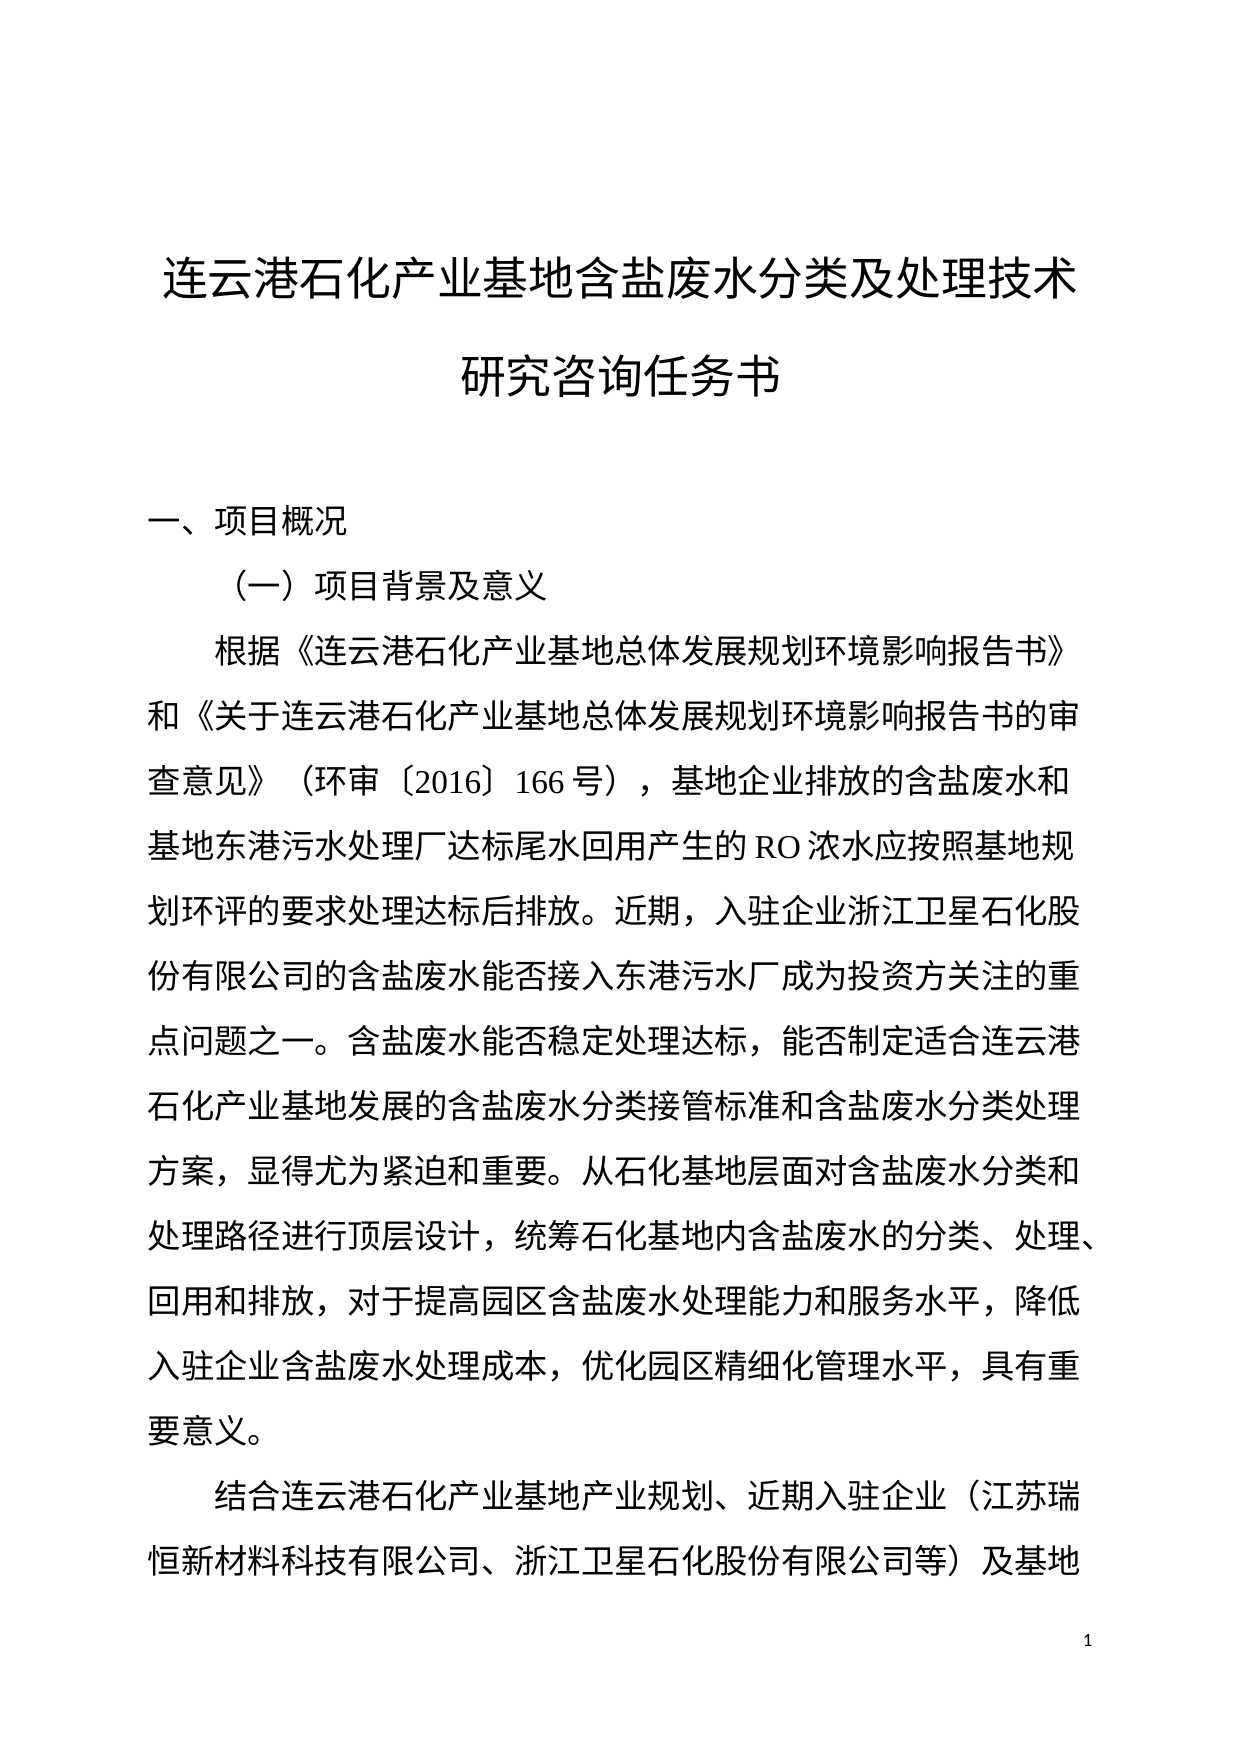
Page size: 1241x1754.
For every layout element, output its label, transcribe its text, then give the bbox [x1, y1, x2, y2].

text 根据《连云港石化产业基地总体发展规划环境影响报告书》和《关于连云港石化产业基地总体发展规划环境影响报告书的审查意见》（环审〔2016〕166号），基地企业排放的含盐废水和基地东港污水处理厂达标尾水回用产生的RO浓水应按照基地规划环评的要求处理达标后排放。近期，入驻企业浙江卫星石化股份有限公司的含盐废水能否接入东港污水厂成为投资方关注的重点问题之一。含盐废水能否稳定处理达标，能否制定适合连云港石化产业基地发展的含盐废水分类接管标准和含盐废水分类处理方案，显得尤为紧迫和重要。从石化基地层面对含盐废水分类和处理路径进行顶层设计，统筹石化基地内含盐废水的分类、处理、回用和排放，对于提高园区含盐废水处理能力和服务水平，降低入驻企业含盐废水处理成本，优化园区精细化管理水平，具有重要意义。 [148, 617, 1092, 1462]
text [148, 1462, 1092, 1592]
text 一、项目概况 [148, 487, 1092, 552]
text （一）项目背景及意义 [148, 552, 1092, 617]
text 连云港石化产业基地含盐废水分类及处理技术研究咨询任务书 [148, 227, 1092, 422]
